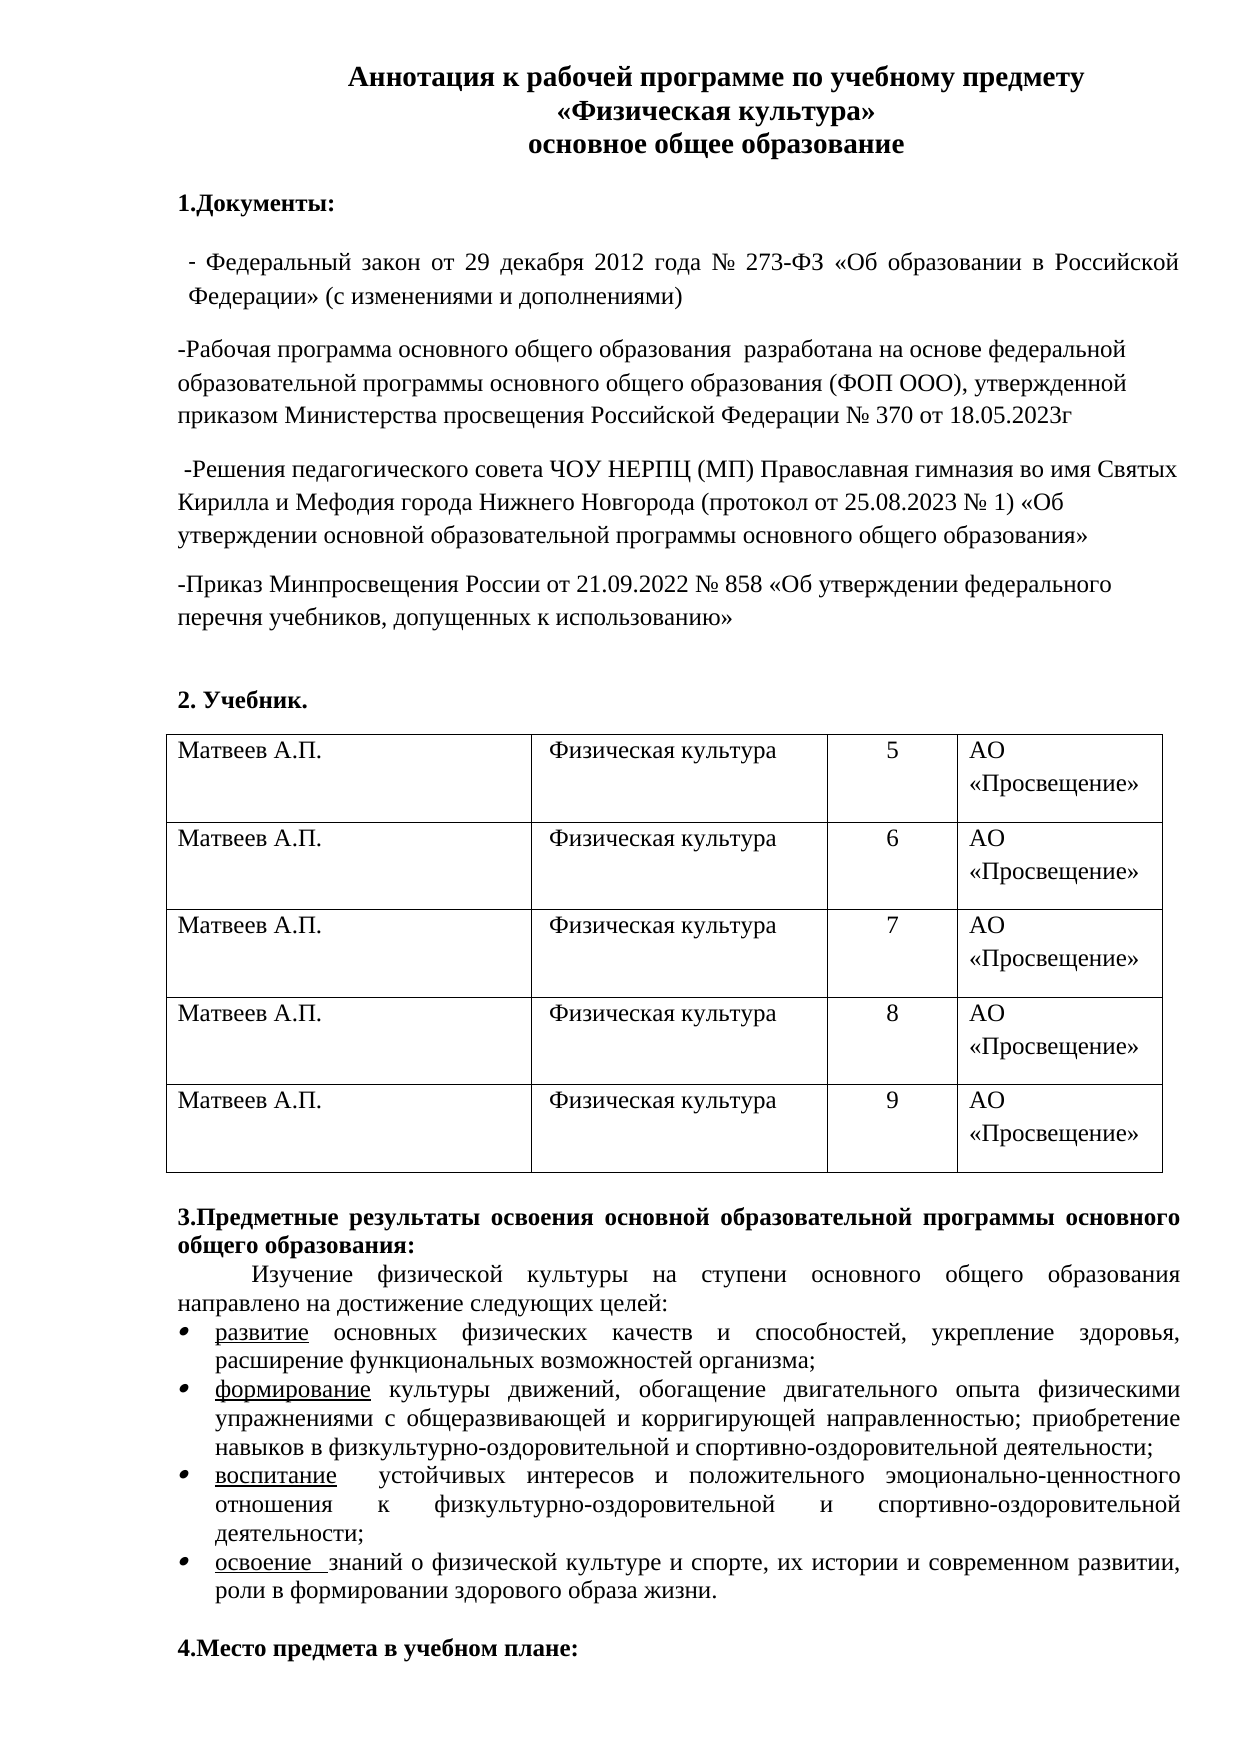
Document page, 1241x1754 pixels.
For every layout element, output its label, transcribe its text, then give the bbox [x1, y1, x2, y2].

table_cell 6 [828, 823, 957, 909]
table_cell Физическая культура [532, 910, 827, 997]
text 2. Учебник. [177, 685, 1181, 713]
text - Федеральный закон от 29 декабря 2012 года № 273-ФЗ «Об образовании в Российской Федерации» (с изменениями и дополнениями) [188, 246, 1181, 309]
table_cell АО «Просвещение» [958, 910, 1162, 997]
text основное общее образование [177, 126, 1181, 160]
table_header 5 [828, 735, 957, 822]
table_cell Физическая культура [532, 823, 827, 909]
table_cell Матвеев А.П. [167, 1085, 531, 1172]
text 4.Место предмета в учебном плане: [177, 1633, 1181, 1662]
table_header АО «Просвещение» [958, 735, 1162, 822]
table_cell Физическая культура [532, 1085, 827, 1172]
table_cell АО «Просвещение» [958, 823, 1162, 909]
list освоение знаний о физической культуре и спорте, их истории и современном развитии, роли в формировании здорового образа жизни. [177, 1547, 1181, 1604]
text -Приказ Минпросвещения России от 21.09.2022 № 858 «Об утверждении федерального перечня учебников, допущенных к использованию» [177, 569, 1181, 631]
table_cell Матвеев А.П. [167, 998, 531, 1084]
list развитие основных физических качеств и способностей, укрепление здоровья, расширение функциональных возможностей организма; [177, 1317, 1181, 1374]
table_cell Матвеев А.П. [167, 910, 531, 997]
list воспитание устойчивых интересов и положительного эмоционально-ценностного отношения к физкультурно-оздоровительной и спортивно-оздоровительной деятельности; [177, 1460, 1181, 1547]
table_header Физическая культура [532, 735, 827, 822]
text 3.Предметные результаты освоения основной образовательной программы основного общего образования: [177, 1202, 1181, 1259]
table_cell АО «Просвещение» [958, 998, 1162, 1084]
text -Решения педагогического совета ЧОУ НЕРПЦ (МП) Православная гимназия во имя Святых Кирилла и Мефодия города Нижнего Новгорода (протокол от 25.08.2023 № 1) «Об утверждении основной образовательной программы основного общего образования» [177, 454, 1181, 549]
text Аннотация к рабочей программе по учебному предмету [177, 59, 1181, 93]
text -Рабочая программа основного общего образования разработана на основе федеральной образовательной программы основного общего образования (ФОП ООО), утвержденной приказом Министерства просвещения Российской Федерации № 370 от 18.05.2023г [177, 334, 1181, 429]
text «Физическая культура» [177, 93, 1181, 126]
text 1.Документы: [177, 188, 1181, 217]
list формирование культуры движений, обогащение двигательного опыта физическими упражнениями с общеразвивающей и корригирующей направленностью; приобретение навыков в физкультурно-оздоровительной и спортивно-оздоровительной деятельности; [177, 1374, 1181, 1460]
table_cell 7 [828, 910, 957, 997]
table_cell Матвеев А.П. [167, 823, 531, 909]
table_cell 8 [828, 998, 957, 1084]
table_cell 9 [828, 1085, 957, 1172]
table_header Матвеев А.П. [167, 735, 531, 822]
text Изучение физической культуры на ступени основного общего образования направлено на достижение следующих целей: [177, 1259, 1181, 1317]
table_cell Физическая культура [532, 998, 827, 1084]
table_cell АО «Просвещение» [958, 1085, 1162, 1172]
